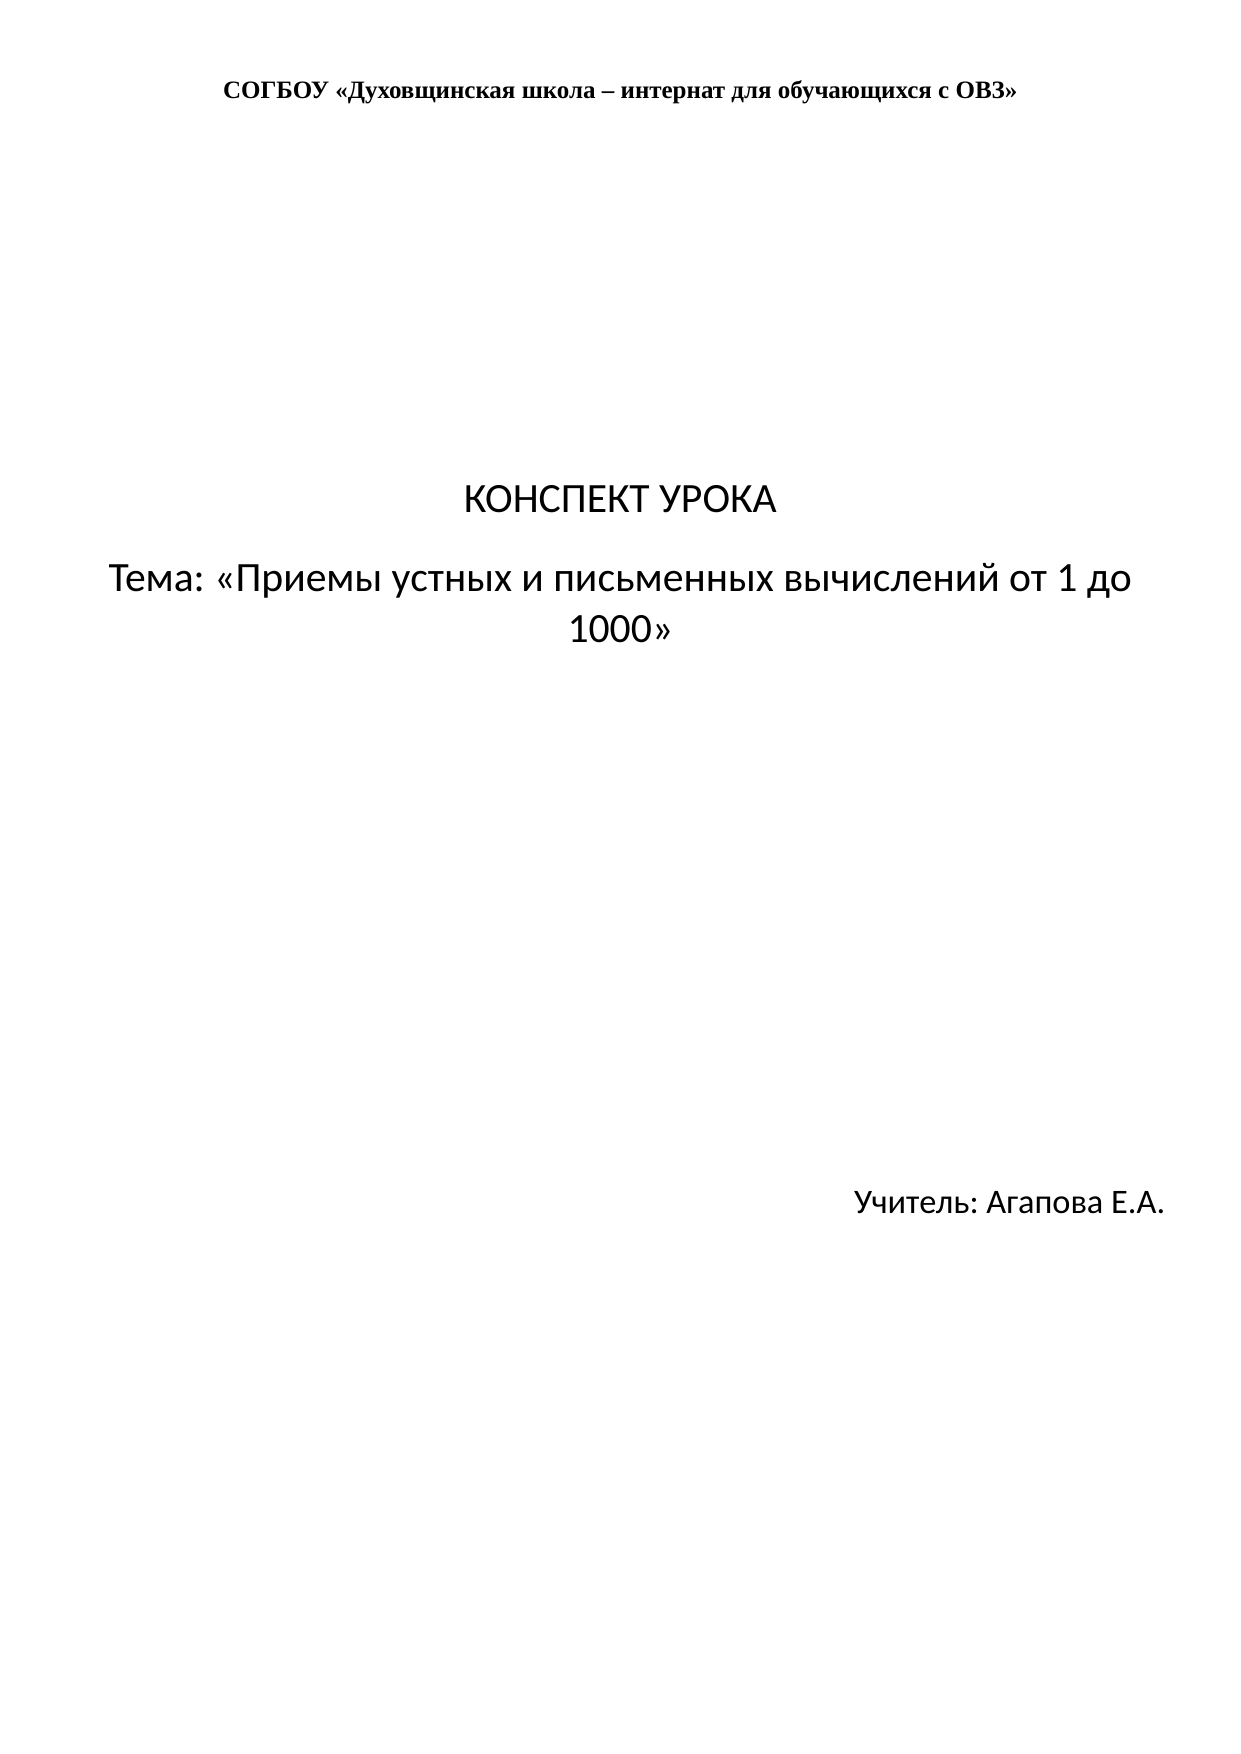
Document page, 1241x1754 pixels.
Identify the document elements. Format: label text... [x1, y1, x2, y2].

subtitle СОГБОУ «Духовщинская школа – интернат для обучающихся с ОВЗ» [75, 75, 1165, 104]
text Учитель: Агапова Е.А. [75, 1180, 1165, 1222]
text Тема: «Приемы устных и письменных вычислений от 1 до 1000» [75, 551, 1165, 653]
text КОНСПЕКТ УРОКА [75, 472, 1165, 523]
